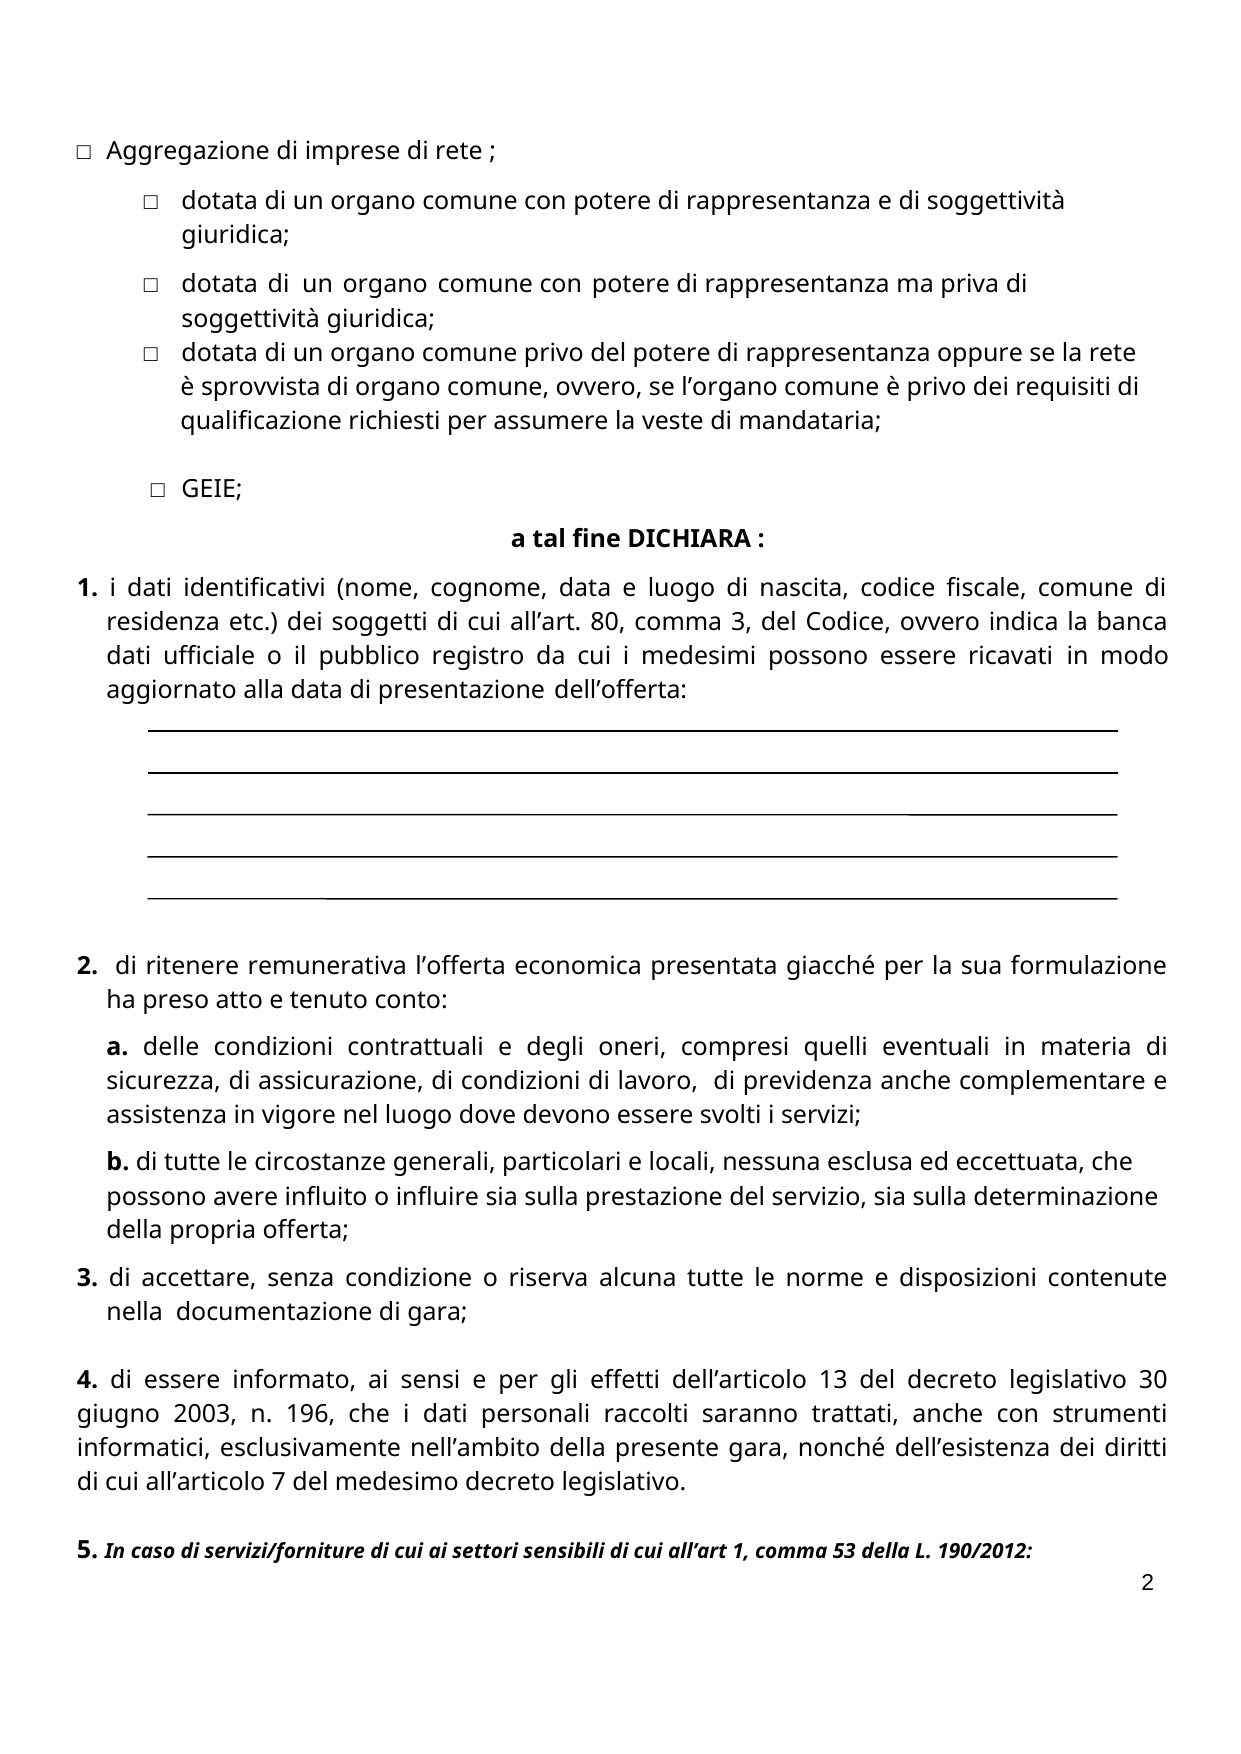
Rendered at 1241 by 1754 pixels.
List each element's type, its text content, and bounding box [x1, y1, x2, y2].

list Aggregazione di imprese di rete ; [77, 133, 1169, 167]
text 4. di essere informato, ai sensi e per gli effetti dell’articolo 13 del decreto legislativo 30 giugno 2003, n. 196, che i dati personali raccolti saranno trattati, anche con strumenti informatici, esclusivamente nell’ambito della presente gara, nonché dell’esistenza dei diritti di cui all’articolo 7 del medesimo decreto legislativo. [77, 1361, 1169, 1498]
list a. delle condizioni contrattuali e degli oneri, compresi quelli eventuali in materia di sicurezza, di assicurazione, di condizioni di lavoro, di previdenza anche complementare e assistenza in vigore nel luogo dove devono essere svolti i servizi; [106, 1029, 1169, 1131]
list 2. di ritenere remunerativa l’offerta economica presentata giacché per la sua formulazione ha preso atto e tenuto conto: [77, 948, 1169, 1016]
list dotata di un organo comune con potere di rappresentanza e di soggettività giuridica; [144, 182, 1169, 251]
list dotata di un organo comune privo del potere di rappresentanza oppure se la rete [144, 334, 1169, 368]
text 5. In caso di servizi/forniture di cui ai settori sensibili di cui all’art 1, comma 53 della L. 190/2012: [77, 1532, 1169, 1566]
list è sprovvista di organo comune, ovvero, se l’organo comune è privo dei requisiti di qualificazione richiesti per assumere la veste di mandataria; [180, 368, 1169, 436]
list dotata di un organo comune con potere di rappresentanza ma priva di soggettività giuridica; [144, 266, 1169, 334]
text a tal fine DICHIARA : [106, 520, 1169, 554]
list 1. i dati identificativi (nome, cognome, data e luogo di nascita, codice fiscale, comune di residenza etc.) dei soggetti di cui all’art. 80, comma 3, del Codice, ovvero indica la banca dati ufficiale o il pubblico registro da cui i medesimi possono essere ricavati in modo aggiornato alla data di presentazione dell’offerta: [77, 569, 1169, 706]
list 3. di accettare, senza condizione o riserva alcuna tutte le norme e disposizioni contenute nella documentazione di gara; [77, 1259, 1169, 1327]
list GEIE; [151, 471, 1169, 504]
list b. di tutte le circostanze generali, particolari e locali, nessuna esclusa ed eccettuata, che possono avere influito o influire sia sulla prestazione del servizio, sia sulla determinazione della propria offerta; [106, 1144, 1169, 1246]
